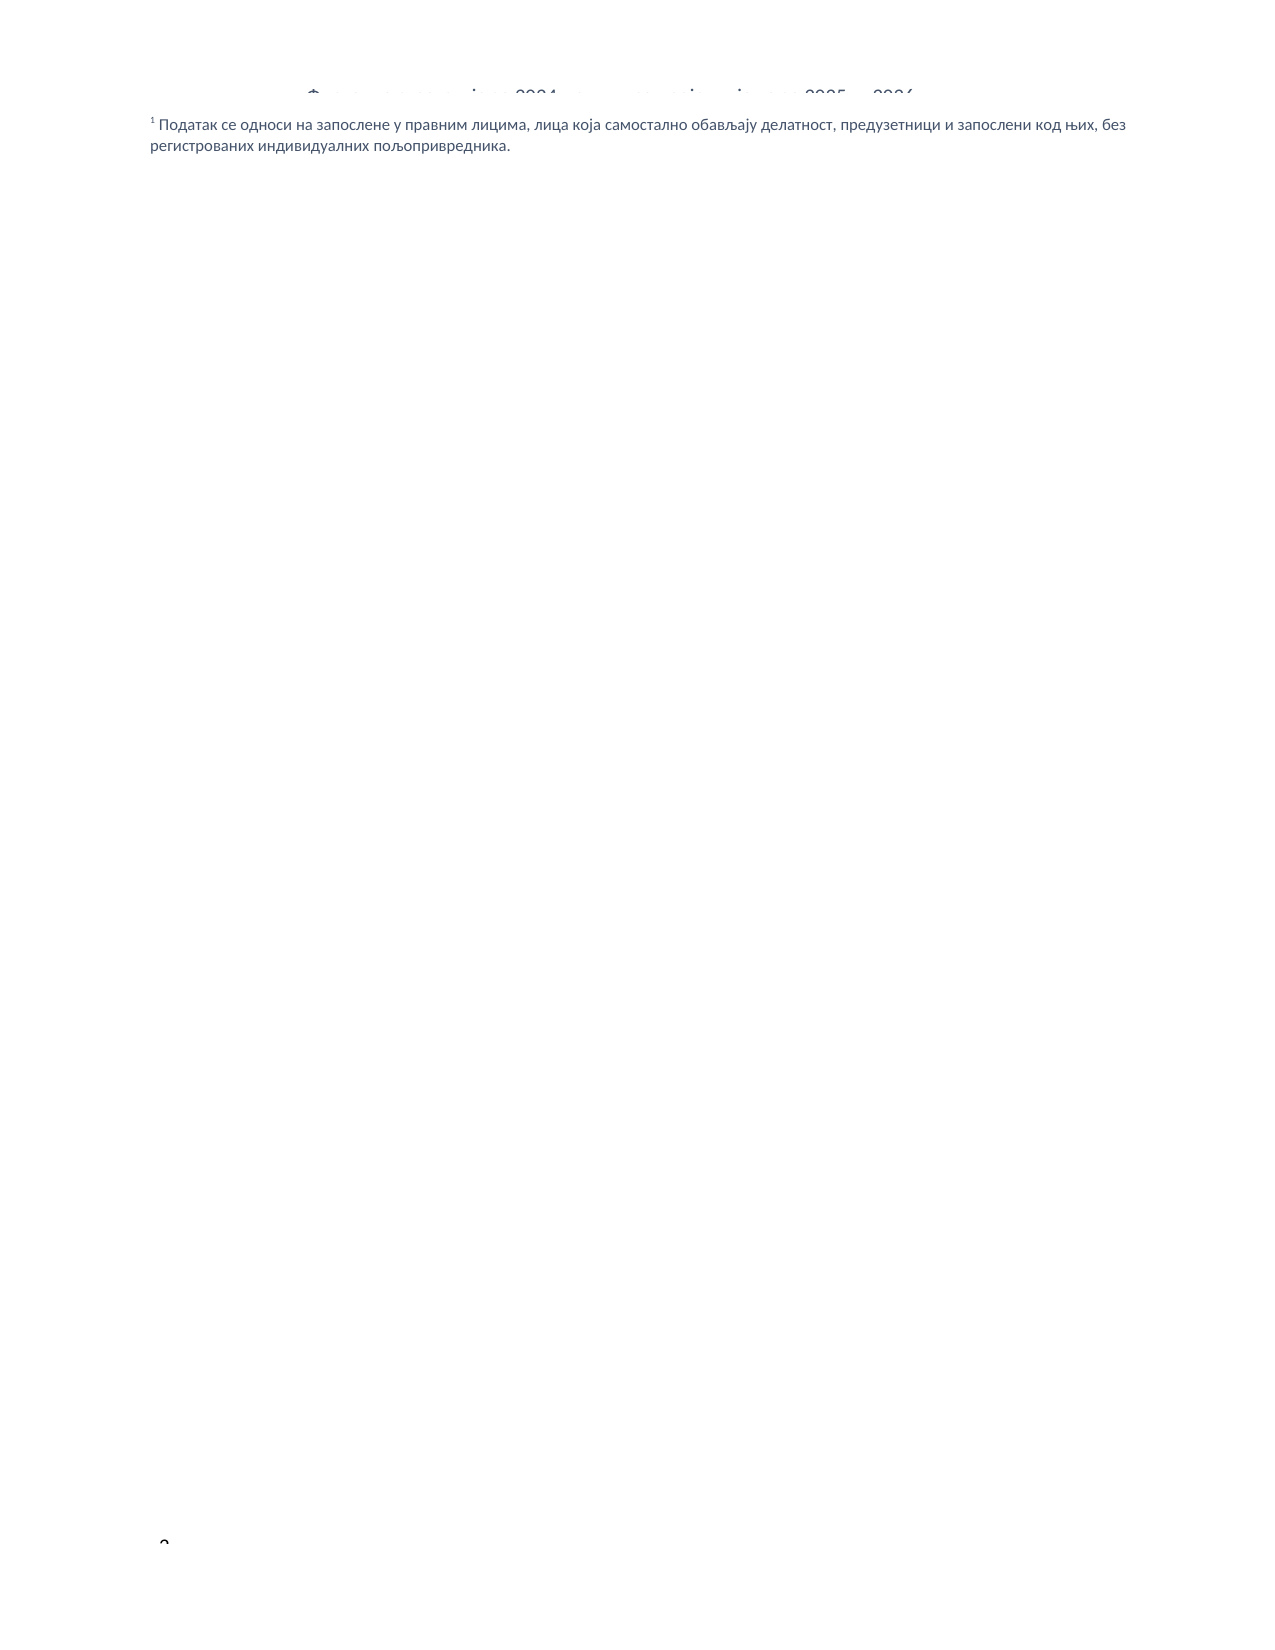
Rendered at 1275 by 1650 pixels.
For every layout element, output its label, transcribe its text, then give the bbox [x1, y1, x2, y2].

text 1 Податак се односи на запослене у правним лицима, лица која самостално обављају делатност, предузетници и запослени код њих, без регистрованих индивидуалних пољопривредника. [150, 114, 1183, 155]
